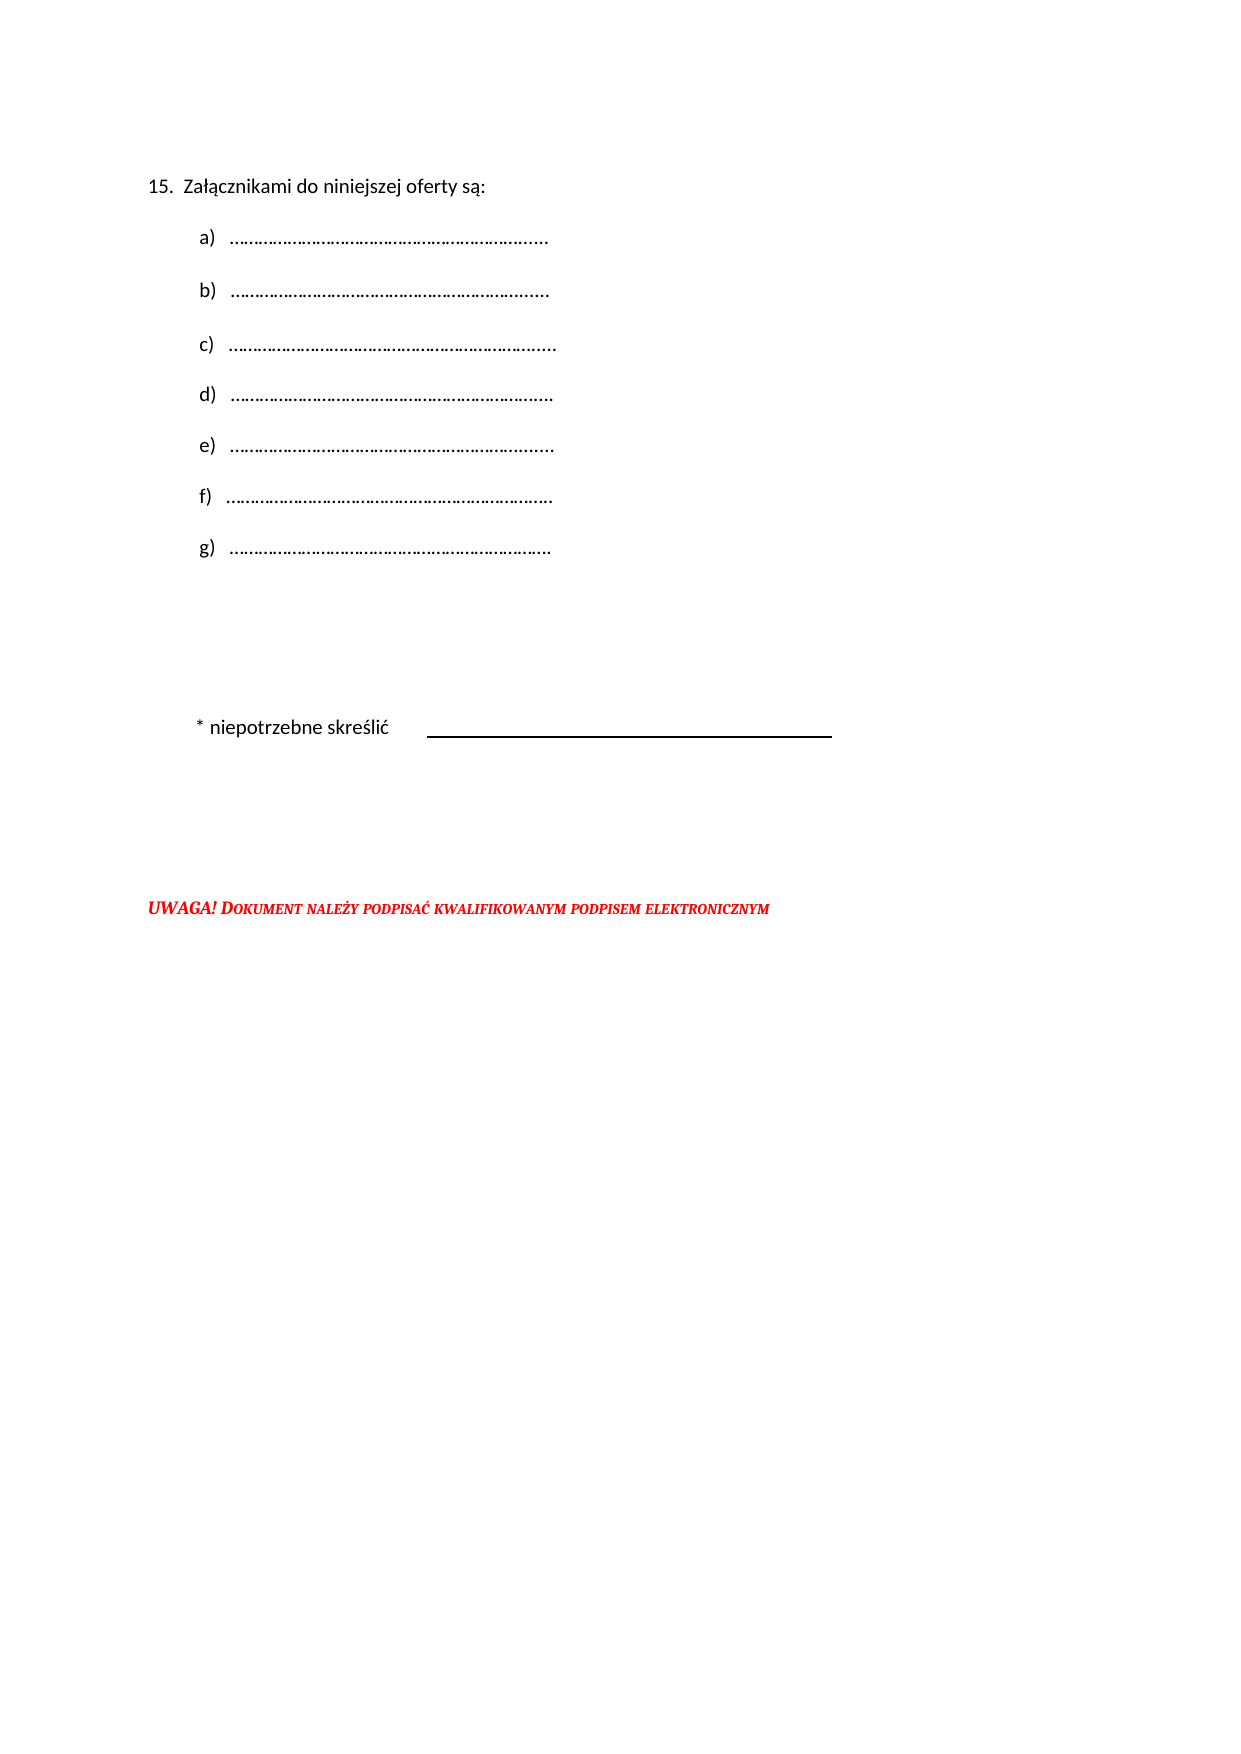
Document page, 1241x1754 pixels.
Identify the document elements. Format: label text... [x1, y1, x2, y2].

text g) …………………………………………………………. [148, 534, 1093, 559]
text a) ……………………………………………………...... [148, 224, 1093, 249]
text f) ………………………………………………………….. [148, 483, 1093, 509]
text c) ………………………………………………………..... [148, 331, 1093, 356]
text UWAGA! Dokument należy podpisać kwalifikowanym podpisem elektronicznym [148, 898, 1093, 919]
text e) ……………………………………………………....... [148, 432, 1093, 458]
text d) ……………………………………………………….... [148, 382, 1093, 407]
text * niepotrzebne skreślić [148, 714, 1093, 740]
text 15. Załącznikami do niniejszej oferty są: [148, 173, 1093, 198]
text b) ……………………………………………………...... [148, 277, 1093, 303]
